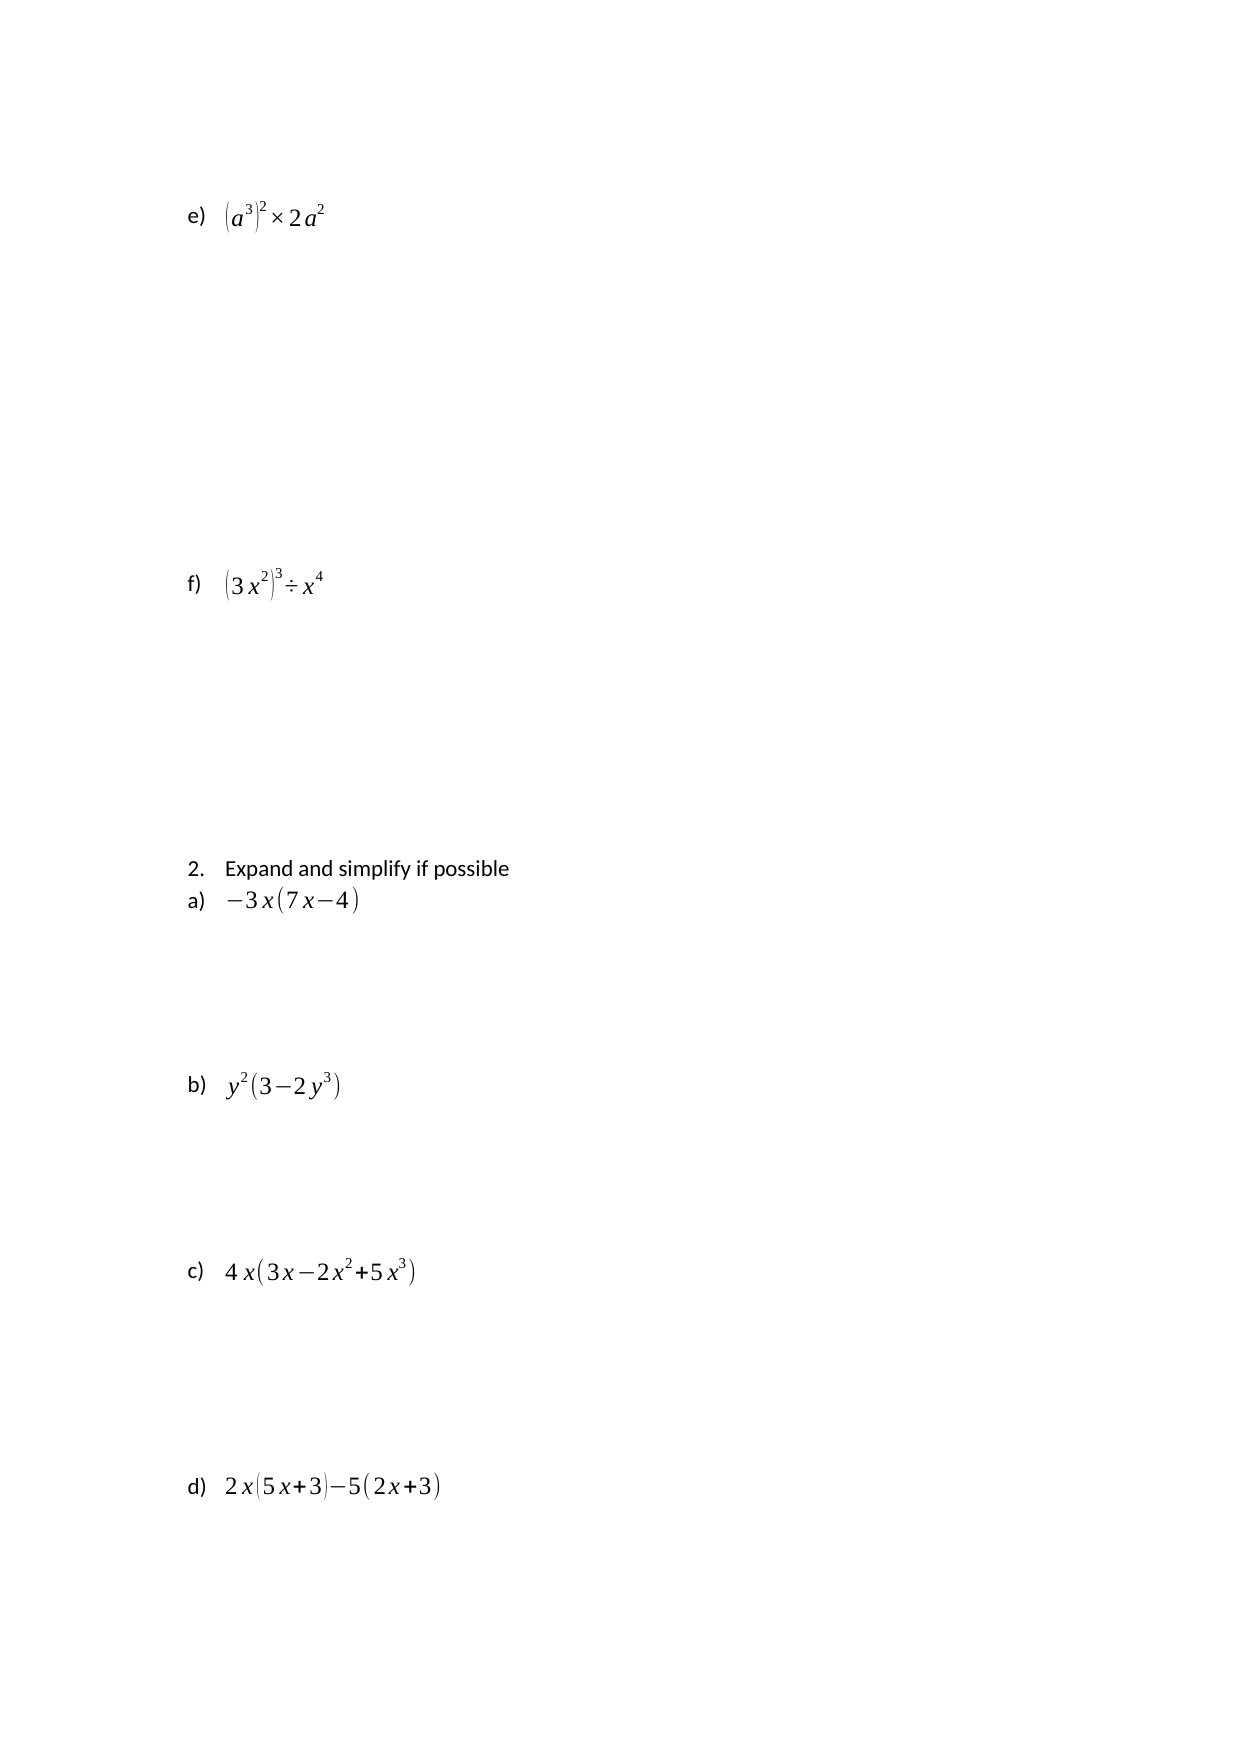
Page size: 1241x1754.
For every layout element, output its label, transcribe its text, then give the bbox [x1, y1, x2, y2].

list Expand and simplify if possible [187, 854, 1090, 883]
